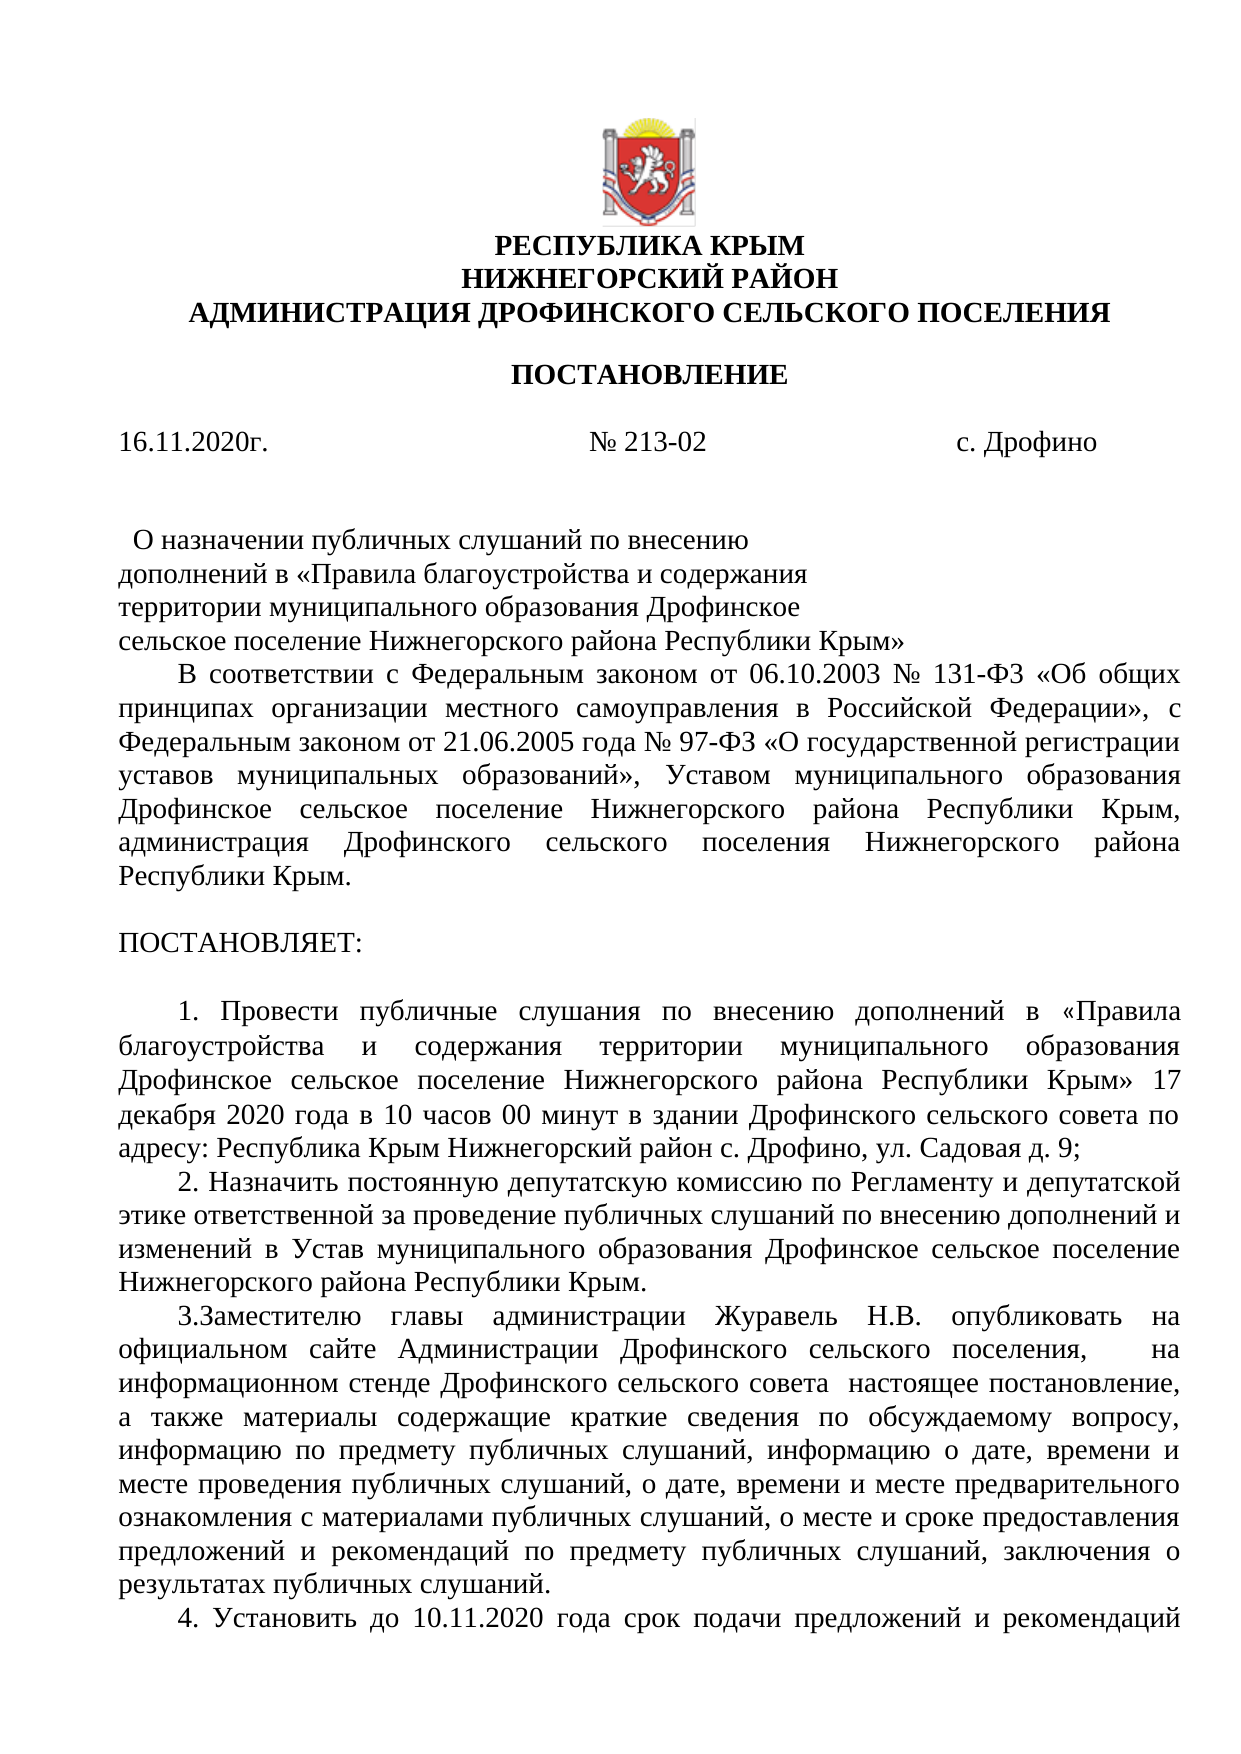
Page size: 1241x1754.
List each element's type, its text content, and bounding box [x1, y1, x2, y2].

text сельское поселение Нижнегорского района Республики Крым» [118, 623, 1181, 657]
text ПОСТАНОВЛЯЕТ: [118, 925, 1181, 958]
text 2. Назначить постоянную депутатскую комиссию по Регламенту и депутатской этике ответственной за проведение публичных слушаний по внесению дополнений и изменений в Устав муниципального образования Дрофинское сельское поселение Нижнегорского района Республики Крым. [118, 1164, 1181, 1298]
picture [602, 118, 697, 228]
text 1. Провести публичные слушания по внесению дополнений в «Правила благоустройства и содержания территории муниципального образования Дрофинское сельское поселение Нижнегорского района Республики Крым» 17 декабря 2020 года в 10 часов 00 минут в здании Дрофинского сельского совета по адресу: Республика Крым Нижнегорский район с. Дрофино, ул. Садовая д. 9; [118, 992, 1181, 1164]
text РЕСПУБЛИКА КРЫМ [118, 228, 1181, 261]
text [118, 1600, 1181, 1633]
text 16.11.2020г. № 213-02 с. Дрофино [118, 424, 1181, 491]
text 3.Заместителю главы администрации Журавель Н.В. опубликовать на официальном сайте Администрации Дрофинского сельского поселения, на информационном стенде Дрофинского сельского совета настоящее постановление, а также материалы содержащие краткие сведения по обсуждаемому вопросу, информацию по предмету публичных слушаний, информацию о дате, времени и месте проведения публичных слушаний, о дате, времени и месте предварительного ознакомления с материалами публичных слушаний, о месте и сроке предоставления предложений и рекомендаций по предмету публичных слушаний, заключения о результатах публичных слушаний. [118, 1298, 1181, 1600]
text В соответствии с Федеральным законом от 06.10.2003 № 131-Ф3 «Об общих принципах организации местного самоуправления в Российской Федерации», с Федеральным законом от 21.06.2005 года № 97-ФЗ «О государственной регистрации уставов муниципальных образований», Уставом муниципального образования Дрофинское сельское поселение Нижнегорского района Республики Крым, администрация Дрофинского сельского поселения Нижнегорского района Республики Крым. [118, 657, 1181, 891]
text дополнений в «Правила благоустройства и содержания [118, 556, 1181, 589]
text АДМИНИСТРАЦИЯ ДРОФИНСКОГО СЕЛЬСКОГО ПОСЕЛЕНИЯ [118, 295, 1181, 328]
text НИЖНЕГОРСКИЙ РАЙОН [118, 261, 1181, 295]
text О назначении публичных слушаний по внесению [118, 522, 1181, 556]
text ПОСТАНОВЛЕНИЕ [118, 357, 1181, 391]
text территории муниципального образования Дрофинское [118, 589, 1181, 623]
